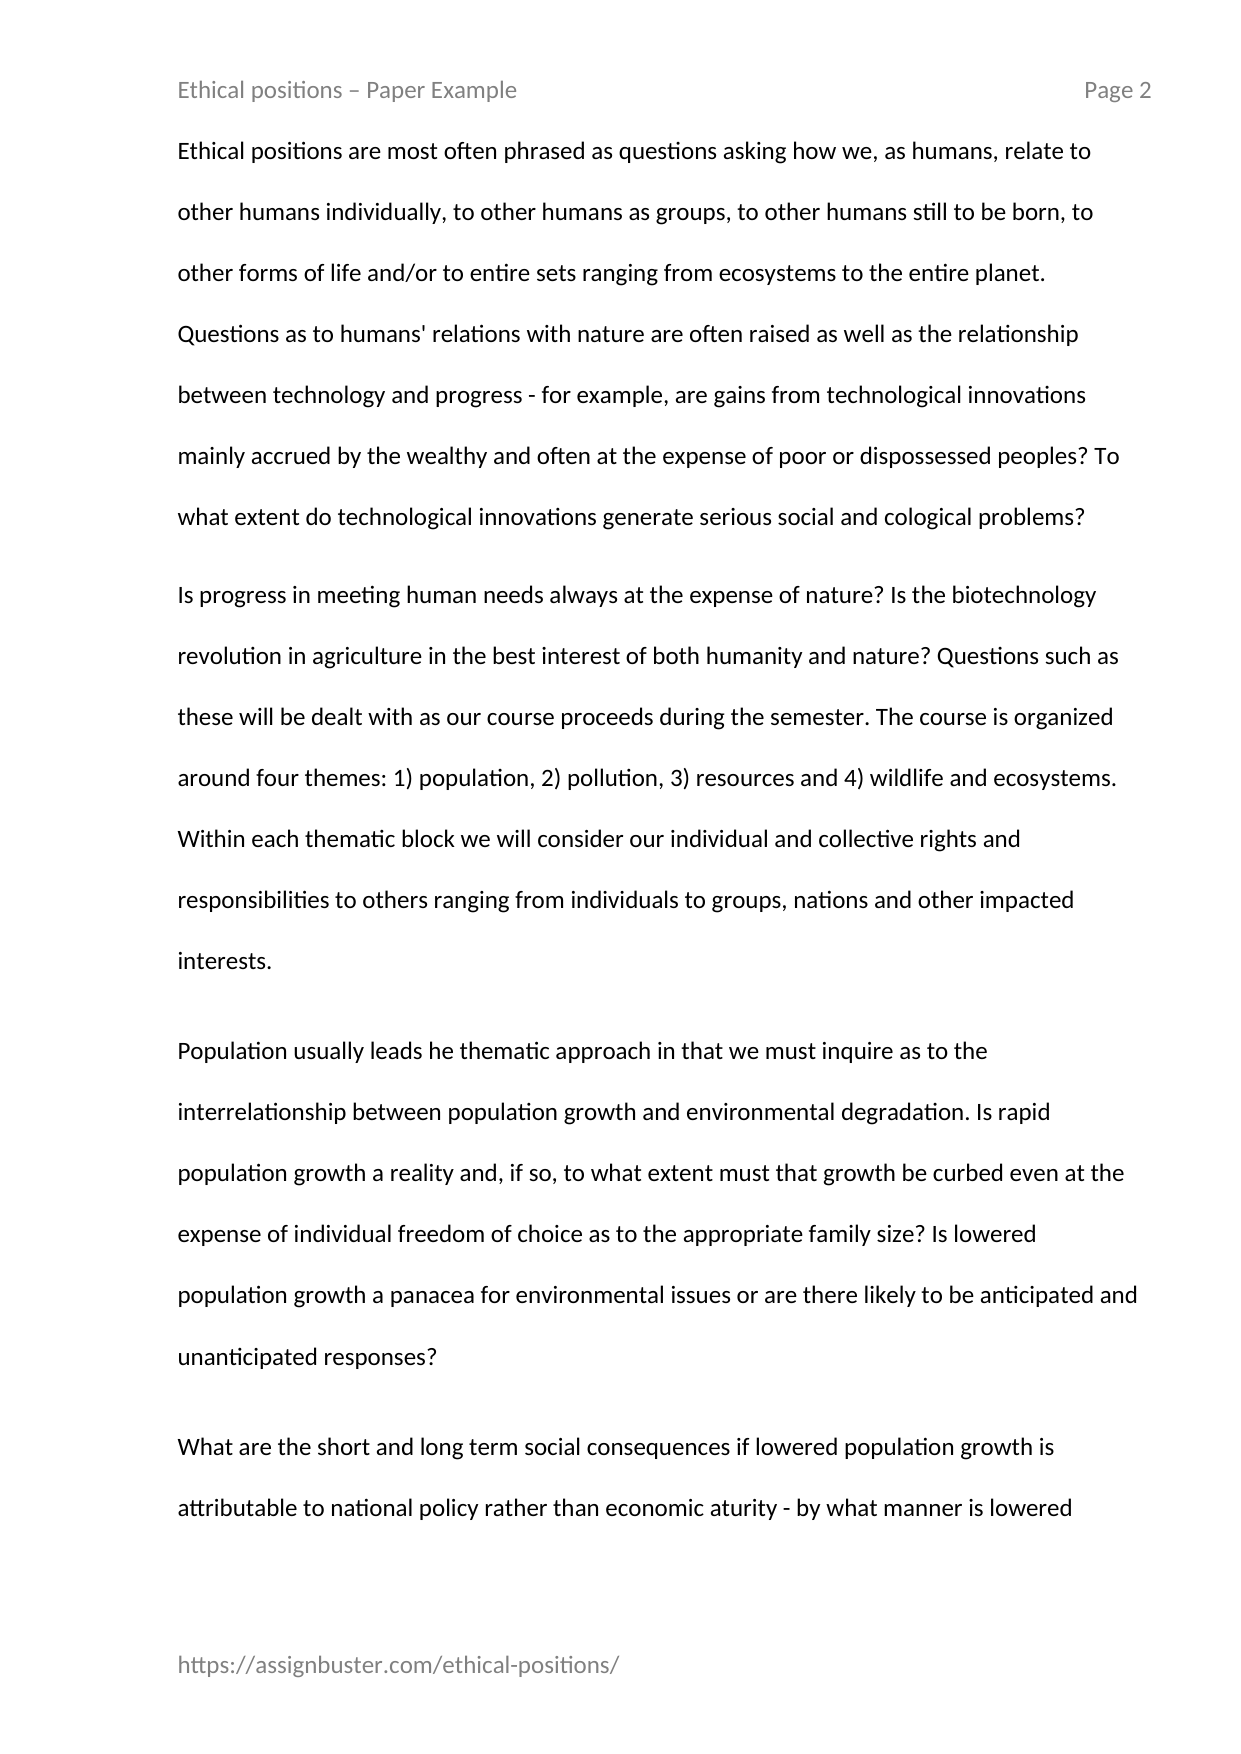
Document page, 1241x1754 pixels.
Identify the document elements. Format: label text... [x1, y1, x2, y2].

text Ethical positions are most often phrased as questions asking how we, as humans, relate to other humans individually, to other humans as groups, to other humans still to be born, to other forms of life and/or to entire sets ranging from ecosystems to the entire planet. Questions as to humans' relations with nature are often raised as well as the relationship between technology and progress - for example, are gains from technological innovations mainly accrued by the wealthy and often at the expense of poor or dispossessed peoples? To what extent do technological innovations generate serious social and cological problems? [177, 135, 1152, 532]
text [177, 1431, 1152, 1523]
text Population usually leads he thematic approach in that we must inquire as to the interrelationship between population growth and environmental degradation. Is rapid population growth a reality and, if so, to what extent must that growth be curbed even at the expense of individual freedom of choice as to the appropriate family size? Is lowered population growth a panacea for environmental issues or are there likely to be anticipated and unanticipated responses? [177, 1036, 1152, 1371]
text Is progress in meeting human needs always at the expense of nature? Is the biotechnology revolution in agriculture in the best interest of both humanity and nature? Questions such as these will be dealt with as our course proceeds during the semester. The course is organized around four themes: 1) population, 2) pollution, 3) resources and 4) wildlife and ecosystems. Within each thematic block we will consider our individual and collective rights and responsibilities to others ranging from individuals to groups, nations and other impacted interests. [177, 579, 1152, 976]
